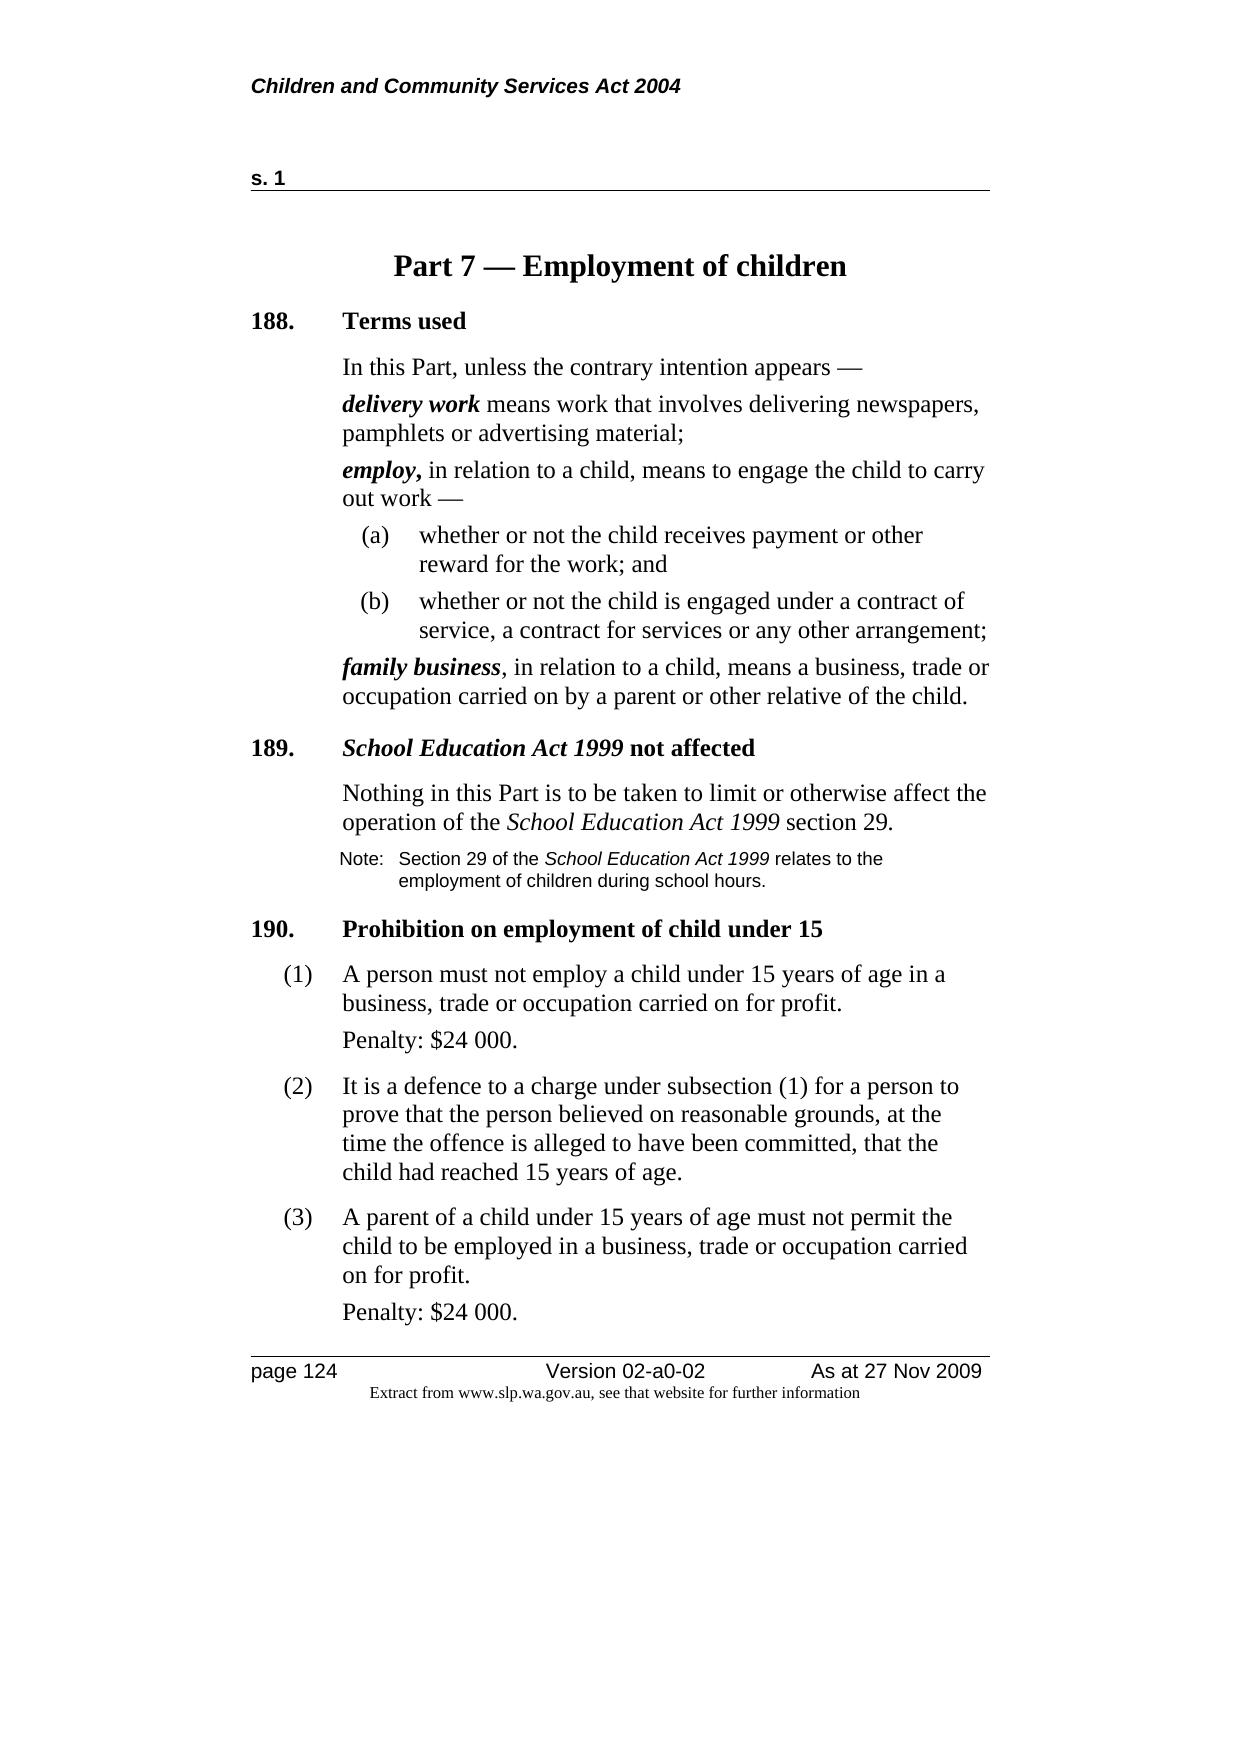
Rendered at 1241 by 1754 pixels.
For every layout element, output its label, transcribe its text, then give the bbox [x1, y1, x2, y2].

subtitle 189. School Education Act 1999 not affected [251, 733, 990, 761]
text (b) whether or not the child is engaged under a contract of service, a contract for services or any other arrangement; [251, 586, 990, 644]
text Penalty: $24 000. [251, 1297, 990, 1326]
text Nothing in this Part is to be taken to limit or otherwise affect the operation of the School Education Act 1999 section 29. [251, 778, 990, 836]
text (1) A person must not employ a child under 15 years of age in a business, trade or occupation carried on for profit. [251, 959, 990, 1017]
subtitle 190. Prohibition on employment of child under 15 [251, 914, 990, 943]
subtitle 188. Terms used [251, 306, 990, 335]
text (2) It is a defence to a charge under subsection (1) for a person to prove that the person believed on reasonable grounds, at the time the offence is alleged to have been committed, that the child had reached 15 years of age. [251, 1071, 990, 1186]
text employ, in relation to a child, means to engage the child to carry out work — [251, 455, 990, 512]
text In this Part, unless the contrary intention appears — [251, 352, 990, 381]
text (a) whether or not the child receives payment or other reward for the work; and [251, 521, 990, 578]
text Note: Section 29 of the School Education Act 1999 relates to the employment of children during school hours. [251, 848, 990, 891]
text (3) A parent of a child under 15 years of age must not permit the child to be employed in a business, trade or occupation carried on for profit. [251, 1202, 990, 1289]
text family business, in relation to a child, means a business, trade or occupation carried on by a parent or other relative of the child. [251, 652, 990, 710]
text delivery work means work that involves delivering newspapers, pamphlets or advertising material; [251, 389, 990, 446]
text Penalty: $24 000. [251, 1025, 990, 1054]
subtitle Part 7 — Employment of children [251, 247, 990, 283]
